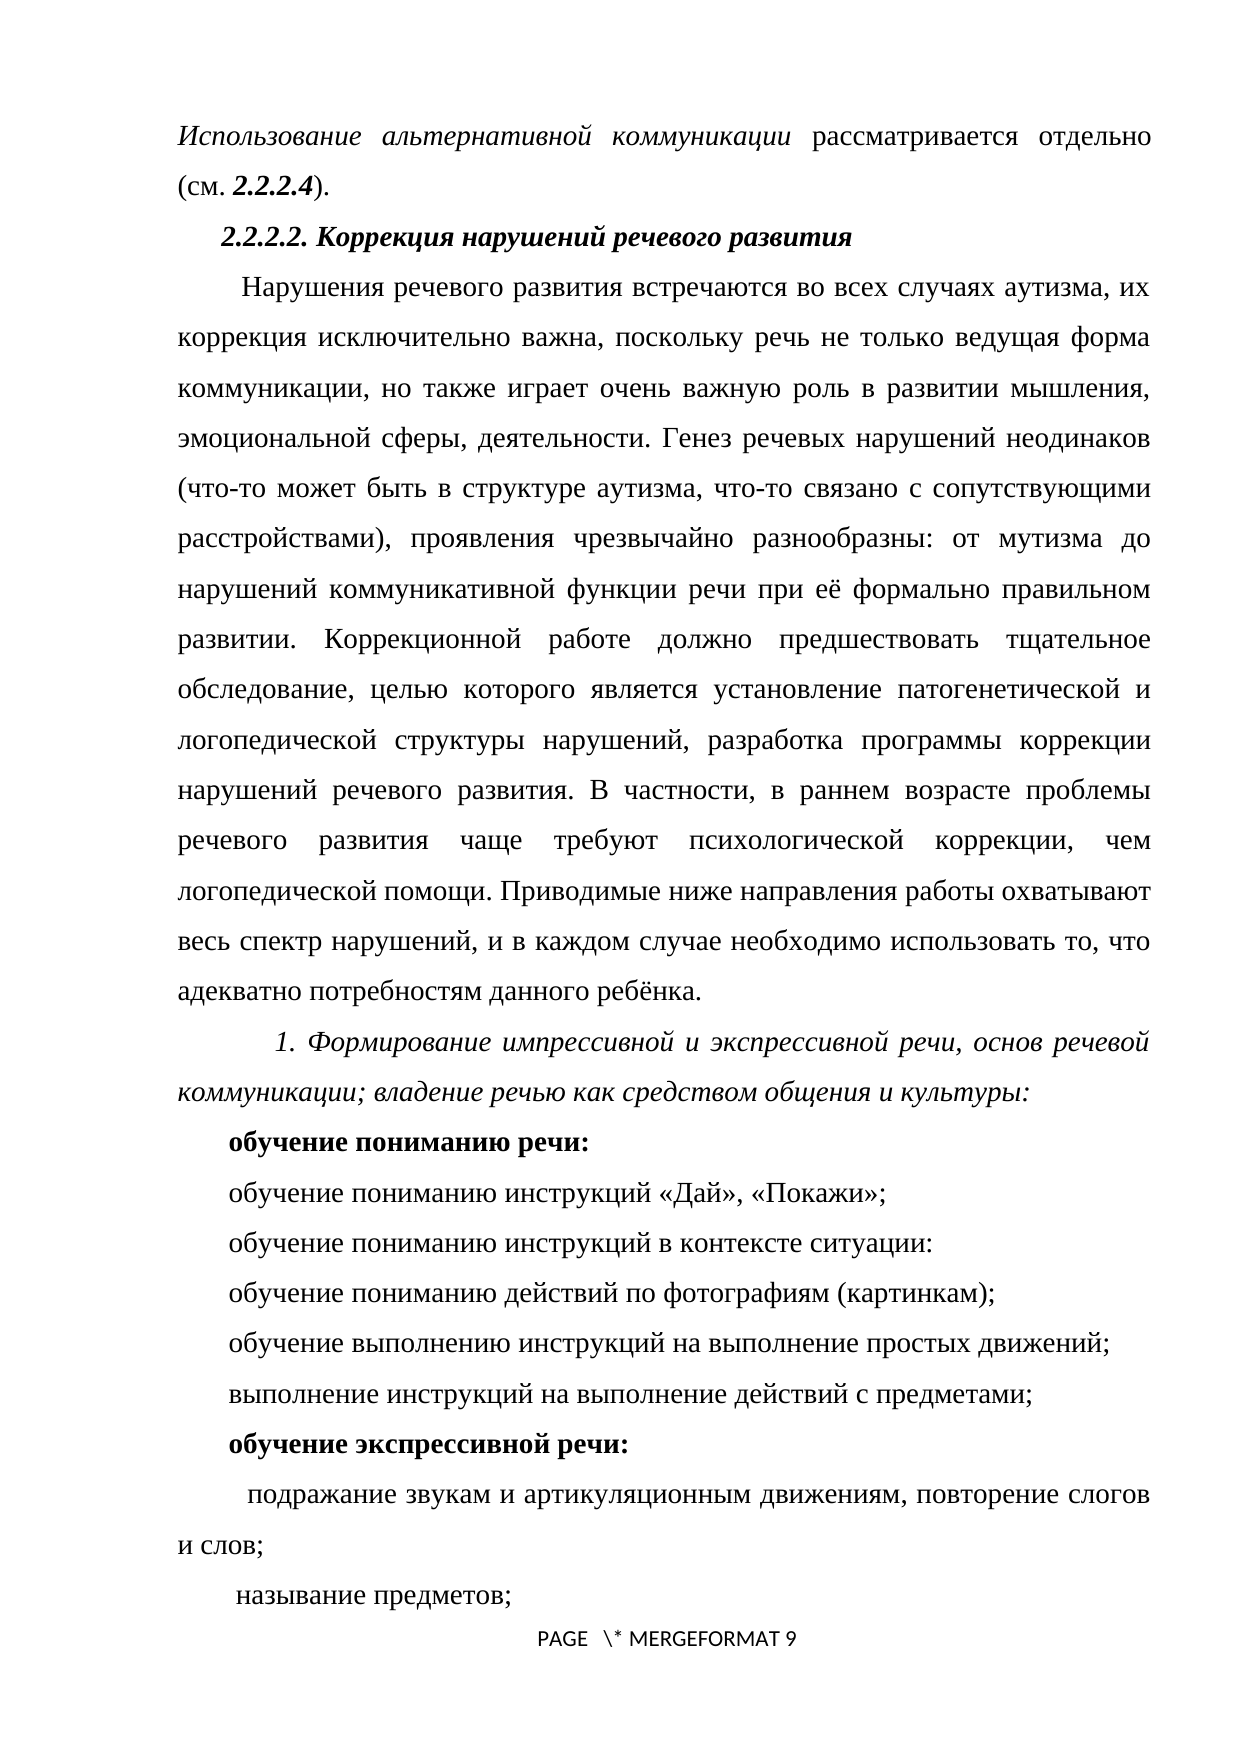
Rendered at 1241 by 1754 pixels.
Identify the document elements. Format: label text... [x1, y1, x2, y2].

text 2.2.2.2. Коррекция нарушений речевого развития [177, 219, 1152, 252]
text 1. Формирование импрессивной и экспрессивной речи, основ речевой коммуникации; владение речью как средством общения и культуры: [177, 1024, 1152, 1108]
text Использование альтернативной коммуникации рассматривается отдельно (см. 2.2.2.4). [177, 118, 1152, 202]
text Нарушения речевого развития встречаются во всех случаях аутизма, их коррекция исключительно важна, поскольку речь не только ведущая форма коммуникации, но также играет очень важную роль в развитии мышления, эмоциональной сферы, деятельности. Генез речевых нарушений неодинаков (что-то может быть в структуре аутизма, что-то связано с сопутствующими расстройствами), проявления чрезвычайно разнообразны: от мутизма до нарушений коммуникативной функции речи при её формально правильном развитии. Коррекционной работе должно предшествовать тщательное обследование, целью которого является установление патогенетической и логопедической структуры нарушений, разработка программы коррекции нарушений речевого развития. В частности, в раннем возрасте проблемы речевого развития чаще требуют психологической коррекции, чем логопедической помощи. Приводимые ниже направления работы охватывают весь спектр нарушений, и в каждом случае необходимо использовать то, что адекватно потребностям данного ребёнка. [177, 269, 1152, 1007]
text обучение экспрессивной речи: [177, 1426, 1152, 1460]
text обучение пониманию инструкций в контексте ситуации: [177, 1225, 1152, 1258]
text обучение пониманию речи: [177, 1124, 1152, 1158]
text обучение пониманию инструкций «Дай», «Покажи»; [177, 1175, 1152, 1208]
text обучение выполнению инструкций на выполнение простых движений; [177, 1326, 1152, 1359]
text подражание звукам и артикуляционным движениям, повторение слогов и слов; [177, 1477, 1152, 1560]
text выполнение инструкций на выполнение действий с предметами; [177, 1376, 1152, 1409]
text называние предметов; [177, 1577, 1152, 1611]
text обучение пониманию действий по фотографиям (картинкам); [177, 1275, 1152, 1309]
